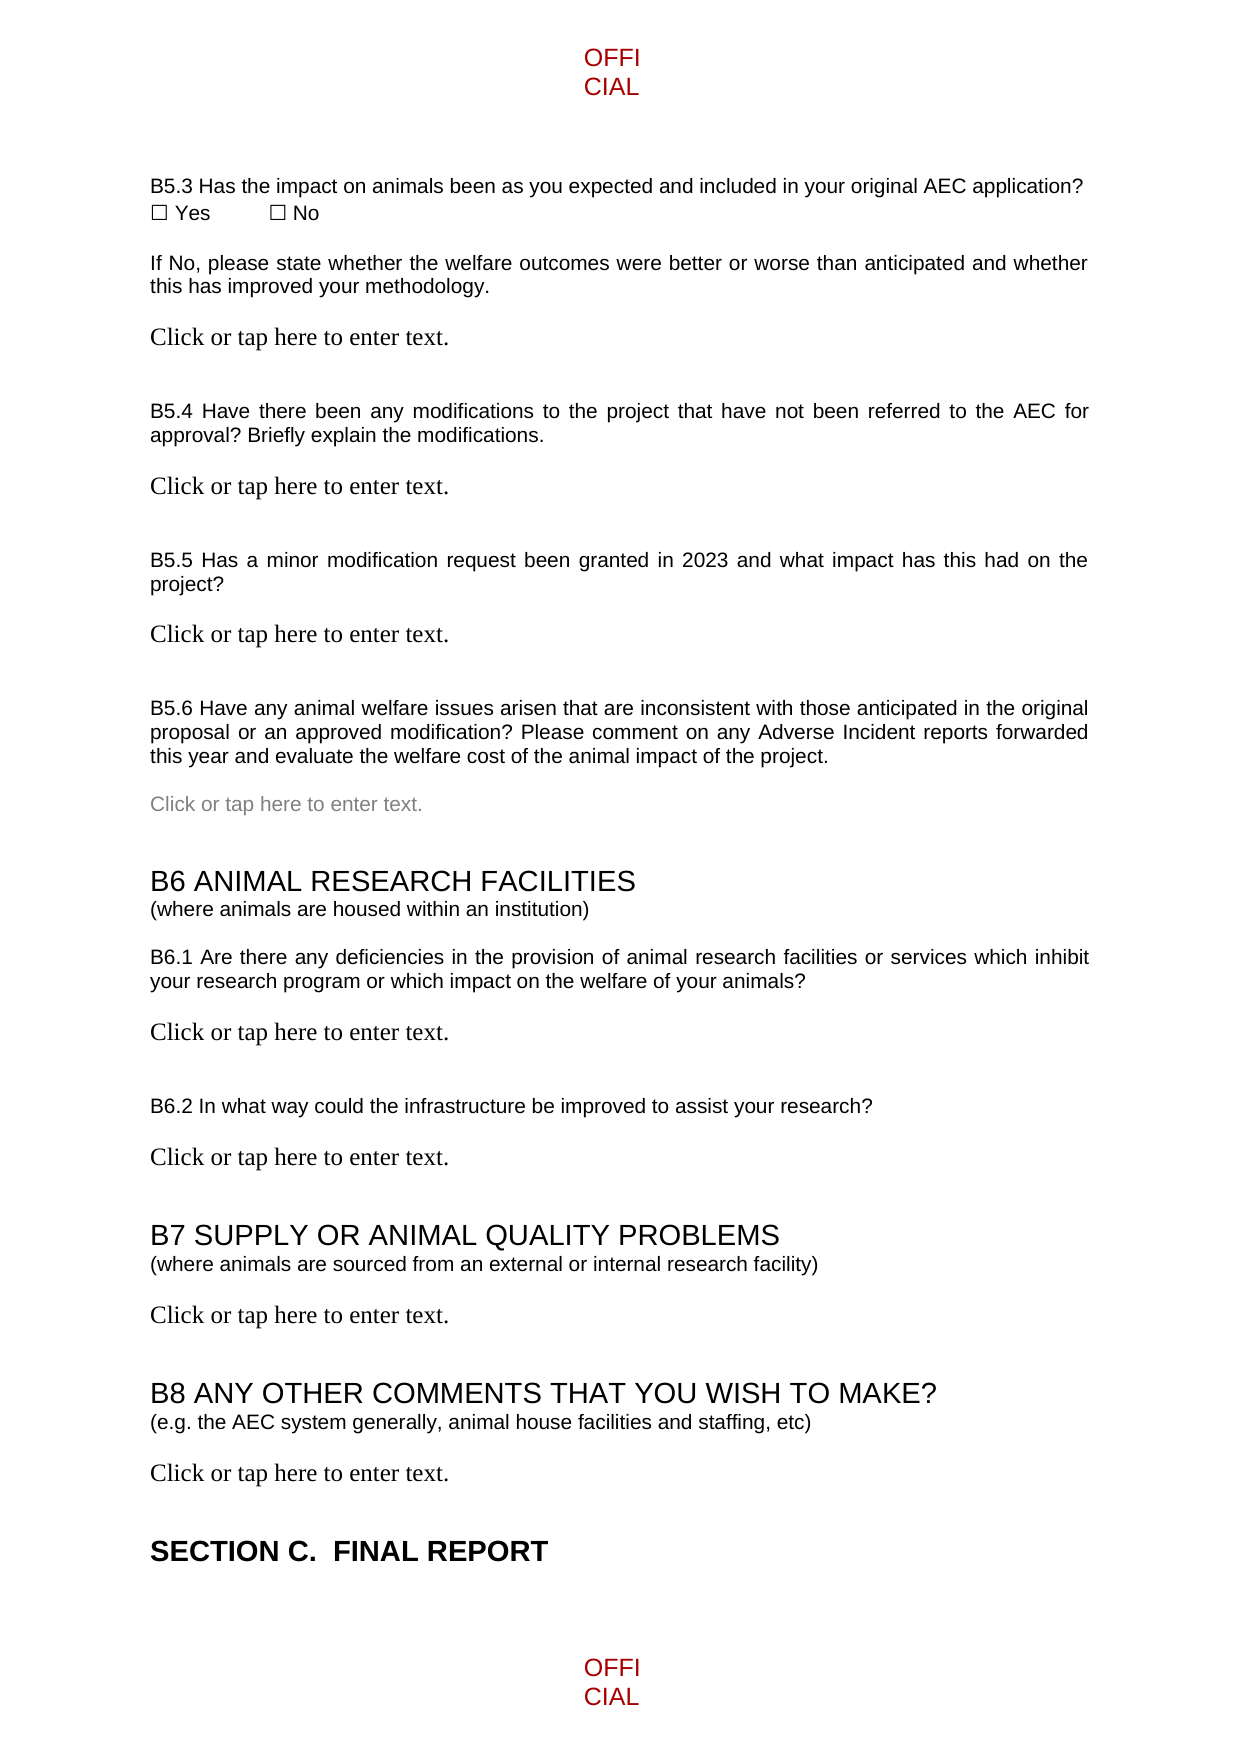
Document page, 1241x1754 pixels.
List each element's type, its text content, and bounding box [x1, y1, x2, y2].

text (e.g. the AEC system generally, animal house facilities and staffing, etc) [150, 1410, 1090, 1434]
text B5.5 Has a minor modification request been granted in 2023 and what impact has this had on the project? [150, 547, 1090, 595]
text B5.4 Have there been any modifications to the project that have not been referred to the AEC for approval? Briefly explain the modifications. [150, 399, 1090, 447]
text B5.6 Have any animal welfare issues arisen that are inconsistent with those anticipated in the original proposal or an approved modification? Please comment on any Adverse Incident reports forwarded this year and evaluate the welfare cost of the animal impact of the project. [150, 696, 1090, 768]
text B8 ANY OTHER COMMENTS THAT YOU WISH TO MAKE? [150, 1376, 1090, 1410]
text B6.1 Are there any deficiencies in the provision of animal research facilities or services which inhibit your research program or which impact on the welfare of your animals? [150, 945, 1090, 993]
text B7 SUPPLY OR ANIMAL QUALITY PROBLEMS [150, 1218, 1090, 1252]
text B6 ANIMAL RESEARCH FACILITIES [150, 864, 1090, 897]
text (where animals are sourced from an external or internal research facility) [150, 1252, 1090, 1276]
text (where animals are housed within an institution) [150, 897, 1090, 921]
text If No, please state whether the welfare outcomes were better or worse than anticipated and whether this has improved your methodology. [150, 250, 1090, 298]
text B6.2 In what way could the infrastructure be improved to assist your research? [150, 1094, 1090, 1118]
text SECTION C. FINAL REPORT [150, 1534, 1090, 1568]
text Yes No [150, 198, 1090, 226]
text B5.3 Has the impact on animals been as you expected and included in your original AEC application? [150, 174, 1090, 198]
